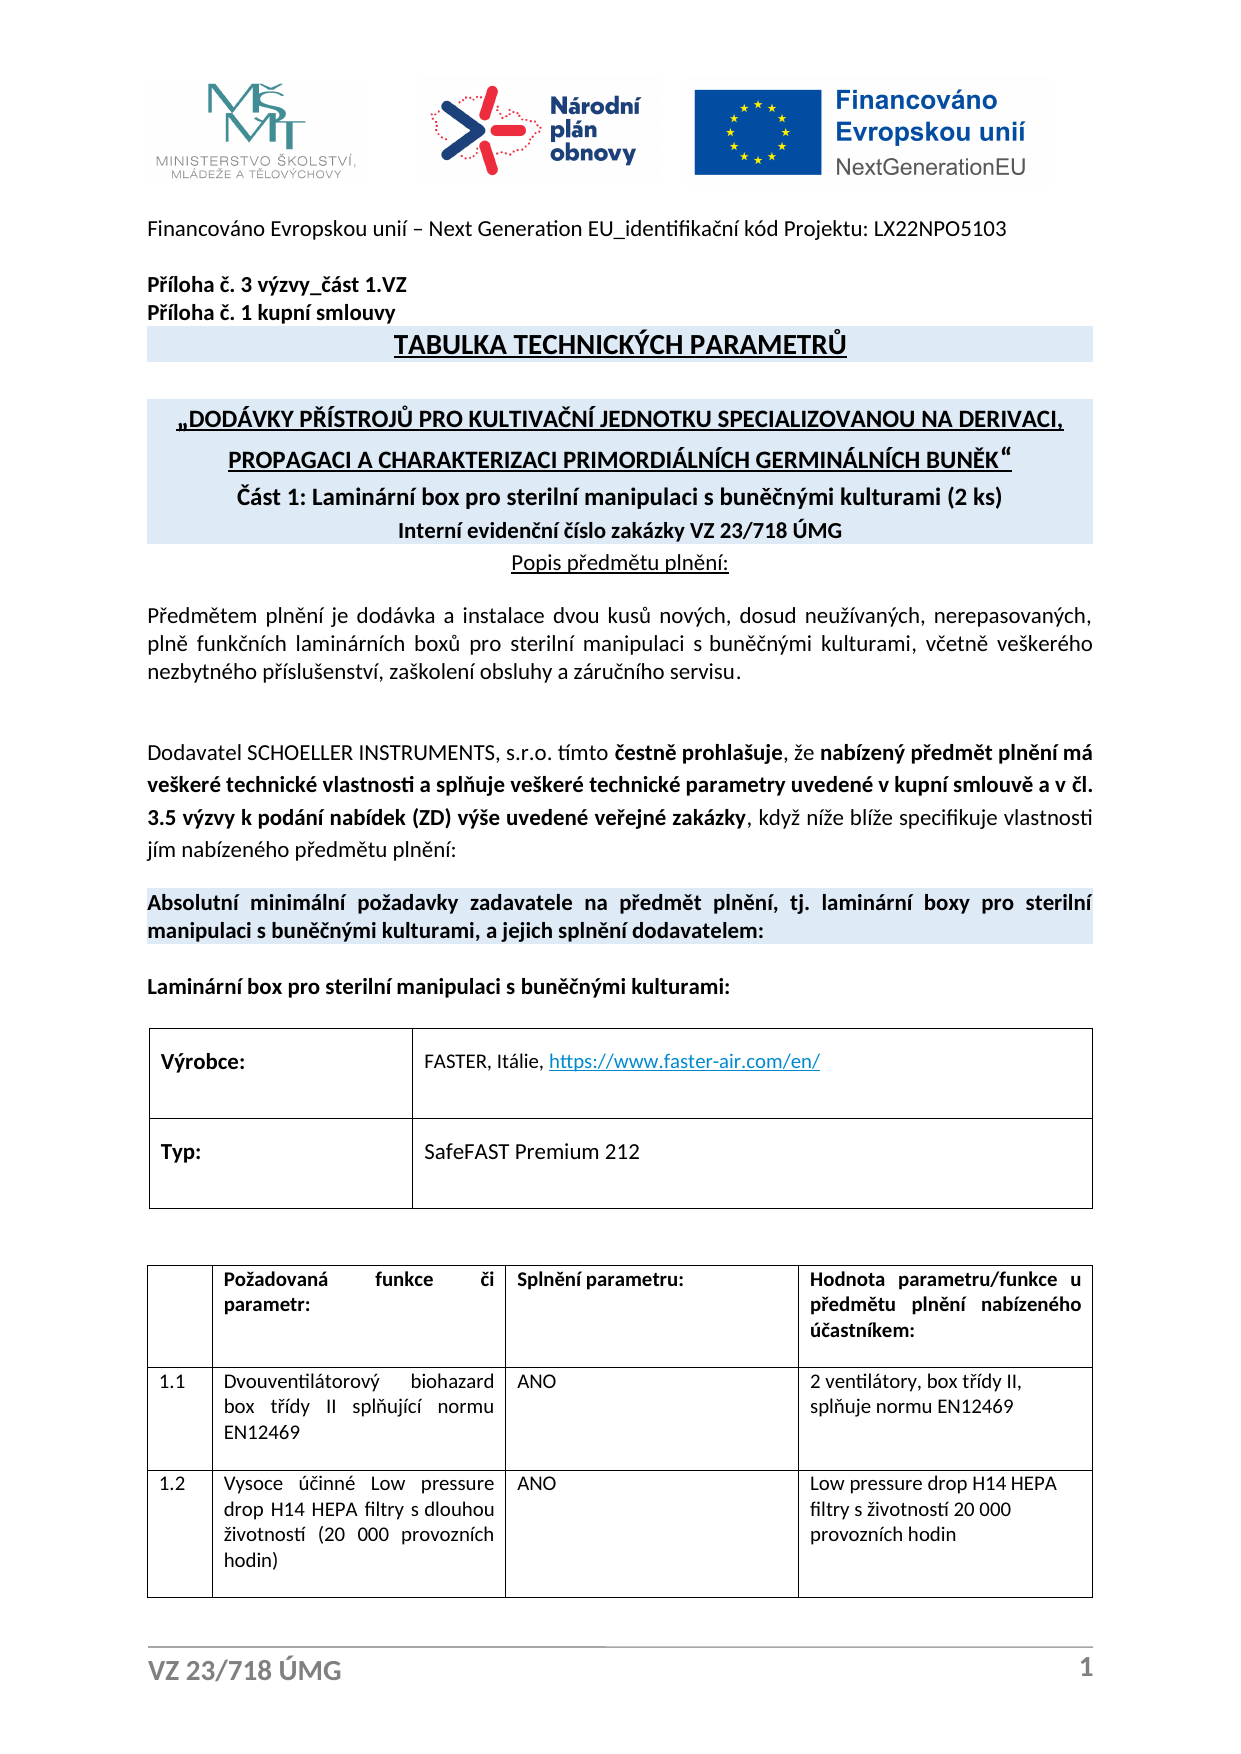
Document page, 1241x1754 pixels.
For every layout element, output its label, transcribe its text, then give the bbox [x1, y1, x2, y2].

table_cell Vysoce účinné Low pressure drop H14 HEPA filtry s dlouhou životností (20 000 provozních hodin) [213, 1471, 505, 1597]
picture [417, 76, 660, 186]
table_header Požadovaná funkce či parametr: [213, 1266, 505, 1367]
table_cell 1.1 [148, 1368, 212, 1469]
table_cell 1.2 [148, 1471, 212, 1597]
picture [685, 76, 1050, 186]
text Předmětem plnění je dodávka a instalace dvou kusů nových, dosud neužívaných, nerepasovaných, plně funkčních laminárních boxů pro sterilní manipulaci s buněčnými kulturami, včetně veškerého nezbytného příslušenství, zaškolení obsluhy a záručního servisu. [147, 601, 1093, 685]
picture [147, 76, 366, 186]
table_cell Typ: [150, 1119, 412, 1208]
table_cell 2 ventilátory, box třídy II, splňuje normu EN12469 [799, 1368, 1092, 1469]
text Příloha č. 1 kupní smlouvy [147, 298, 1093, 326]
text Laminární box pro sterilní manipulaci s buněčnými kulturami: [147, 972, 1093, 1000]
table_cell Dvouventilátorový biohazard box třídy II splňující normu EN12469 [213, 1368, 505, 1469]
text Interní evidenční číslo zakázky VZ 23/718 ÚMG [147, 516, 1093, 544]
table_header Hodnota parametru/funkce u předmětu plnění nabízeného účastníkem: [799, 1266, 1092, 1367]
table_header Splnění parametru: [506, 1266, 798, 1367]
table_header Výrobce: [150, 1029, 412, 1118]
table_header FASTER, Itálie, https://www.faster-air.com/en/ [413, 1029, 1092, 1118]
subtitle TABULKA TECHNICKÝCH PARAMETRŮ [147, 326, 1093, 362]
table_cell ANO [506, 1471, 798, 1597]
text Dodavatel SCHOELLER INSTRUMENTS, s.r.o. tímto čestně prohlašuje, že nabízený předmět plnění má veškeré technické vlastnosti a splňuje veškeré technické parametry uvedené v kupní smlouvě a v čl. 3.5 výzvy k podání nabídek (ZD) výše uvedené veřejné zakázky, když níže blíže specifikuje vlastnosti jím nabízeného předmětu plnění: [147, 738, 1093, 863]
text Příloha č. 3 výzvy_část 1.VZ [147, 270, 1093, 298]
text Popis předmětu plnění: [147, 548, 1093, 576]
table_cell SafeFAST Premium 212 [413, 1119, 1092, 1208]
text Část 1: Laminární box pro sterilní manipulaci s buněčnými kulturami (2 ks) [147, 481, 1093, 511]
text Absolutní minimální požadavky zadavatele na předmět plnění, tj. laminární boxy pro sterilní manipulaci s buněčnými kulturami, a jejich splnění dodavatelem: [147, 888, 1093, 944]
table_cell ANO [506, 1368, 798, 1469]
table_cell Low pressure drop H14 HEPA filtry s životností 20 000 provozních hodin [799, 1471, 1092, 1597]
table_header [148, 1266, 212, 1367]
text „DODÁVKY PŘÍSTROJŮ PRO KULTIVAČNÍ JEDNOTKU SPECIALIZOVANOU NA DERIVACI, PROPAGACI A CHARAKTERIZACI PRIMORDIÁLNÍCH GERMINÁLNÍCH BUNĚK“ [147, 399, 1093, 476]
